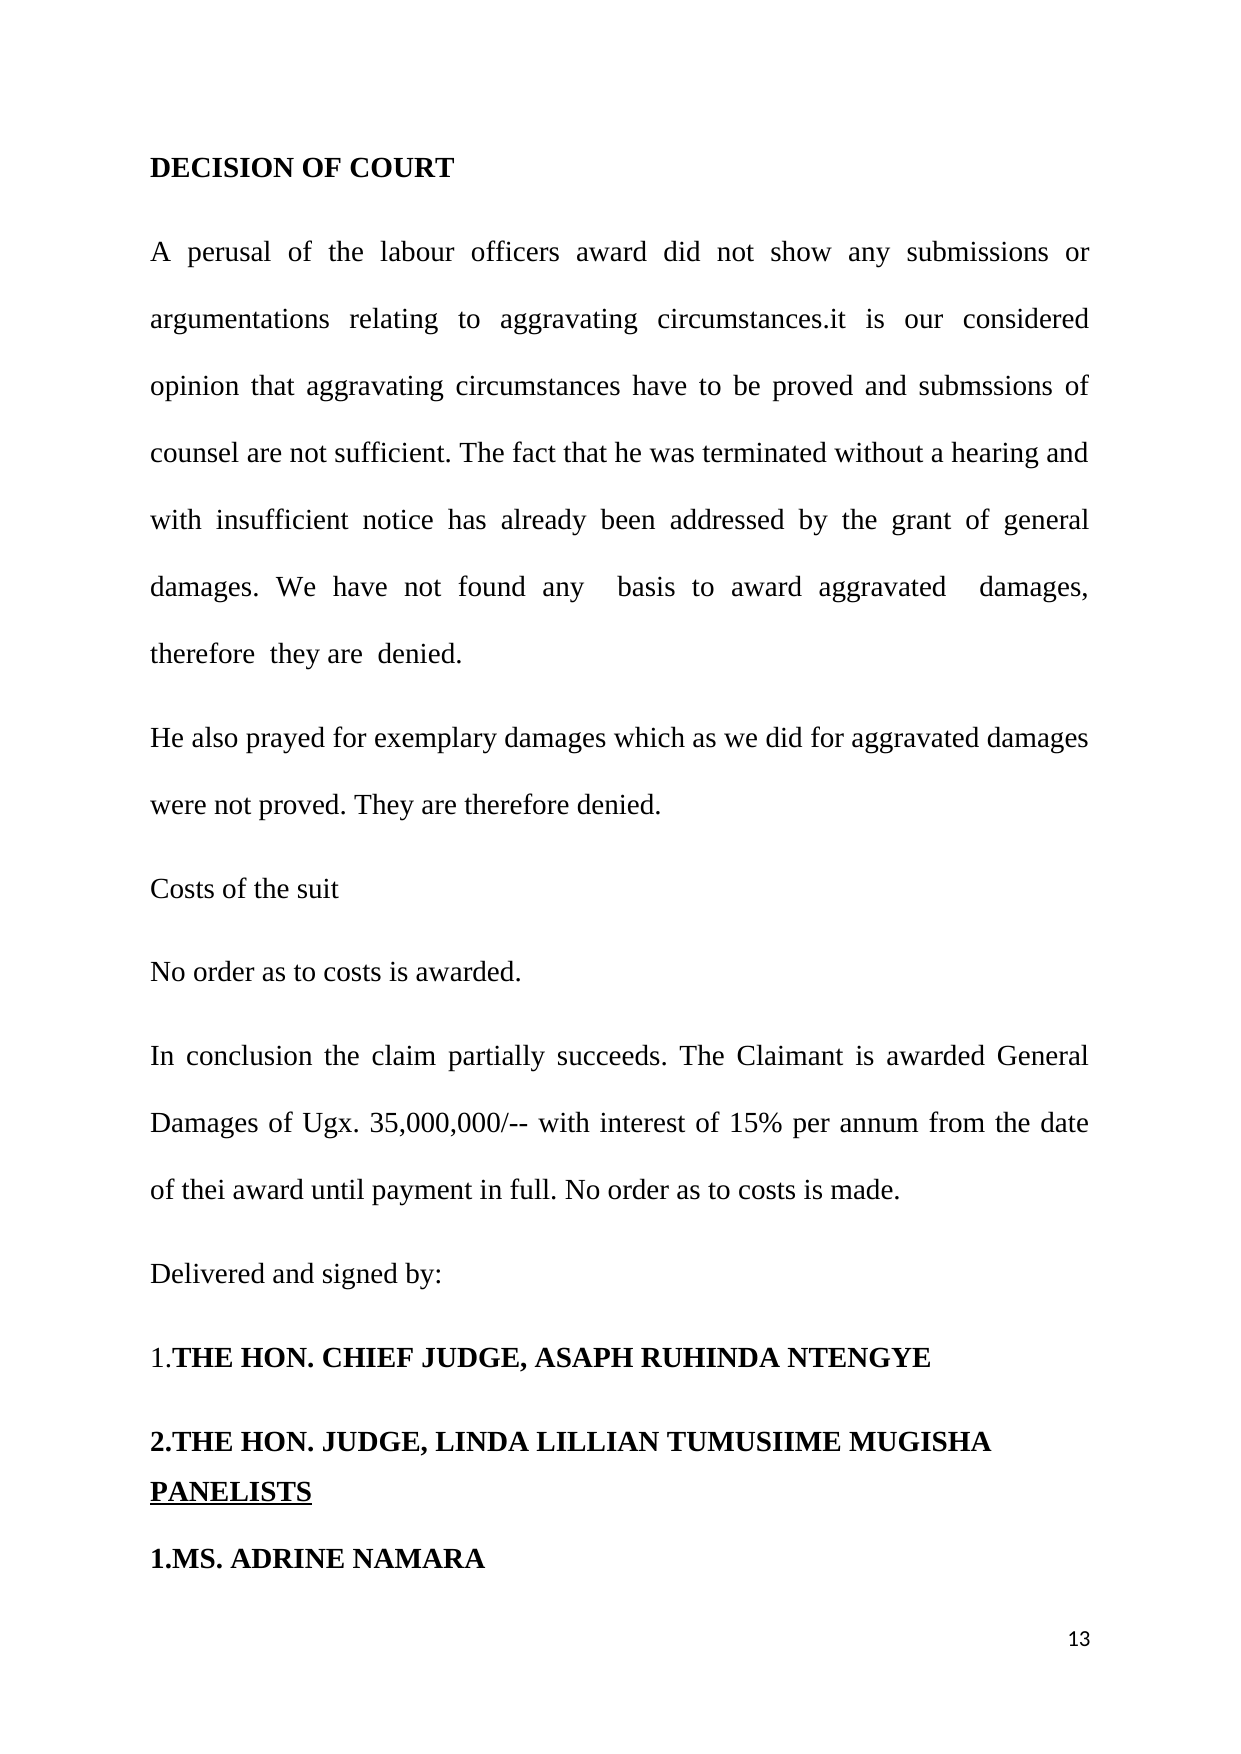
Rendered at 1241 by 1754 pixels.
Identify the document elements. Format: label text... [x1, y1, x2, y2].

text 1.MS. ADRINE NAMARA [150, 1541, 1090, 1574]
text A perusal of the labour officers award did not show any submissions or argumentations relating to aggravating circumstances.it is our considered opinion that aggravating circumstances have to be proved and submssions of counsel are not sufficient. The fact that he was terminated without a hearing and with insufficient notice has already been addressed by the grant of general damages. We have not found any basis to award aggravated damages, therefore they are denied. [150, 234, 1090, 670]
text DECISION OF COURT [150, 150, 1090, 183]
text 1.THE HON. CHIEF JUDGE, ASAPH RUHINDA NTENGYE [150, 1340, 1090, 1373]
text Delivered and signed by: [150, 1256, 1090, 1290]
text No order as to costs is awarded. [150, 954, 1090, 988]
list PANELISTS [150, 1474, 1090, 1508]
text He also prayed for exemplary damages which as we did for aggravated damages were not proved. They are therefore denied. [150, 720, 1090, 821]
list 2.THE HON. JUDGE, LINDA LILLIAN TUMUSIIME MUGISHA [150, 1424, 1090, 1457]
text In conclusion the claim partially succeeds. The Claimant is awarded General Damages of Ugx. 35,000,000/-- with interest of 15% per annum from the date of thei award until payment in full. No order as to costs is made. [150, 1038, 1090, 1206]
text Costs of the suit [150, 871, 1090, 904]
